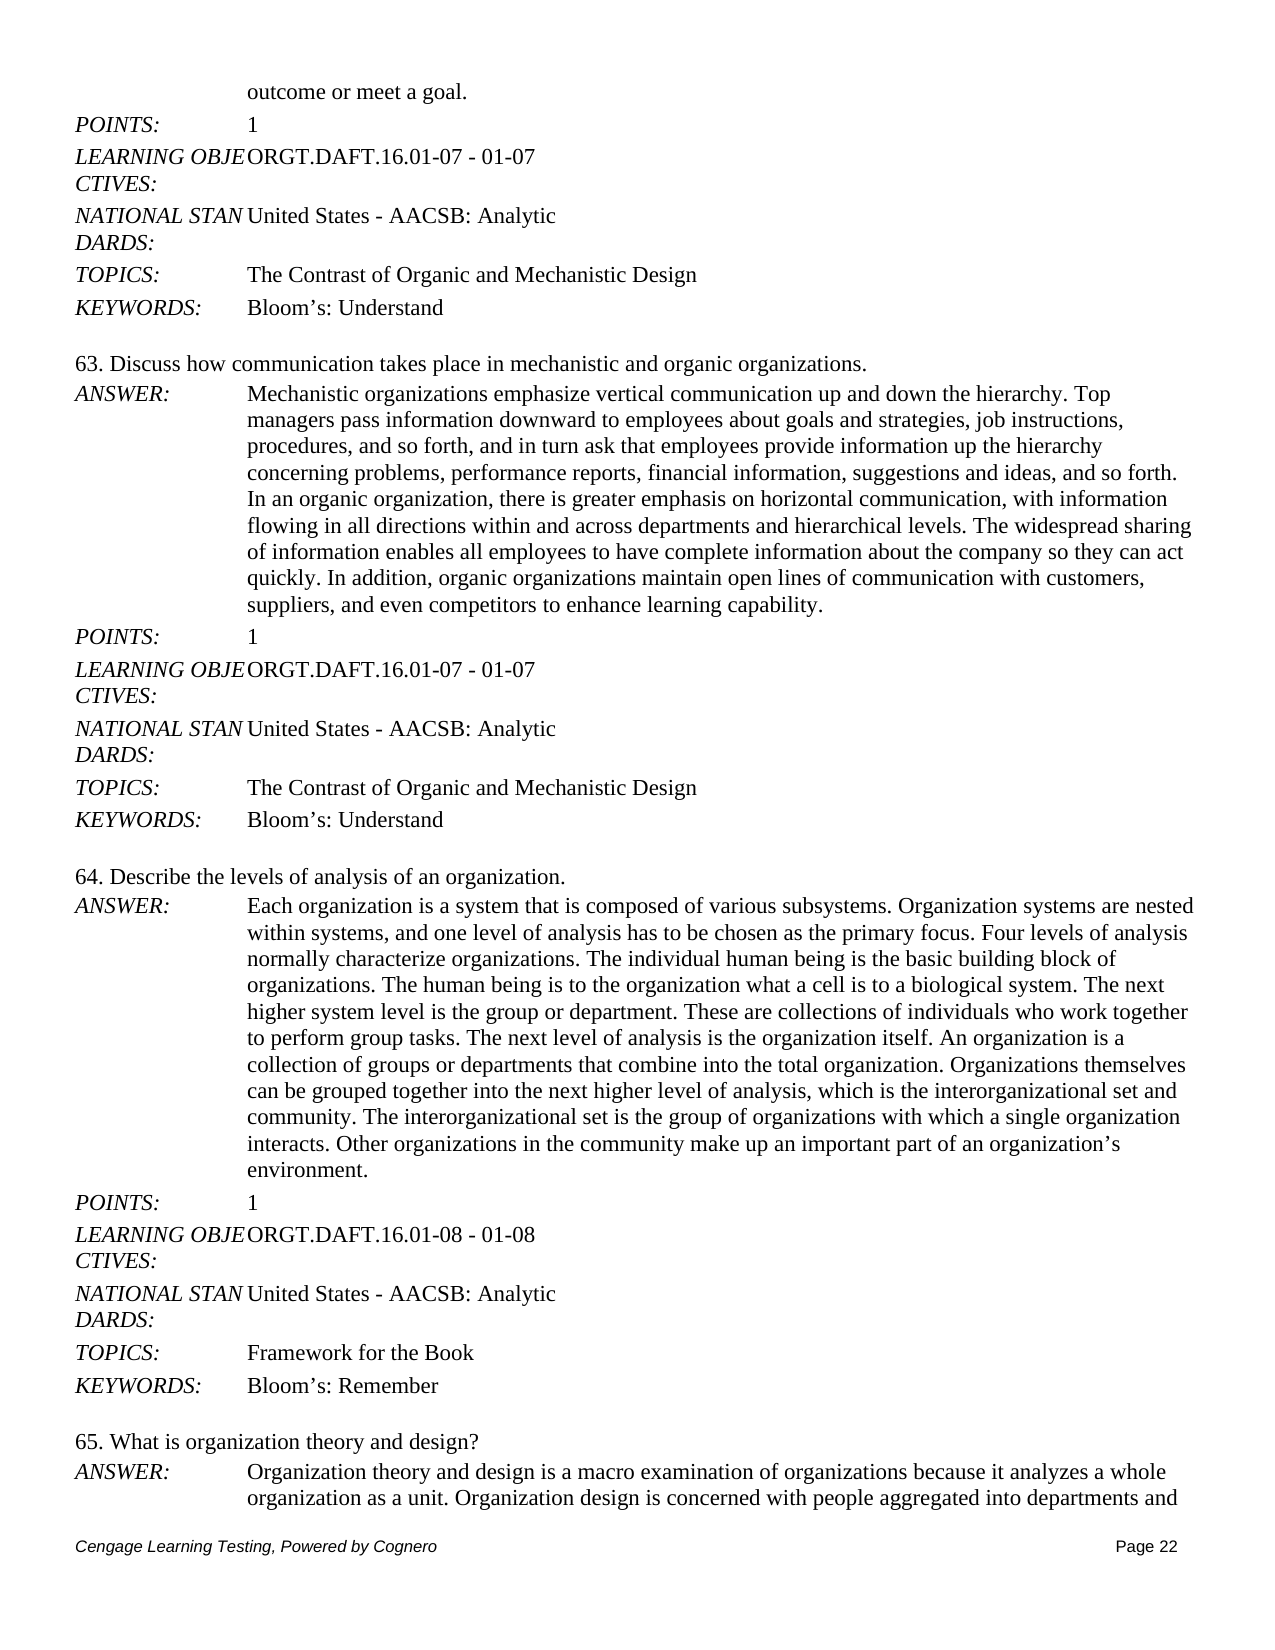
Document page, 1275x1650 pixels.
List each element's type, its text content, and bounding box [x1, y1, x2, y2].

table_header 63. Discuss how communication takes place in mechanistic and organic organizations. [75, 377, 1200, 836]
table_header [75, 1455, 1200, 1514]
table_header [75, 75, 1200, 323]
table_header 64. Describe the levels of analysis of an organization. [75, 889, 1200, 1401]
